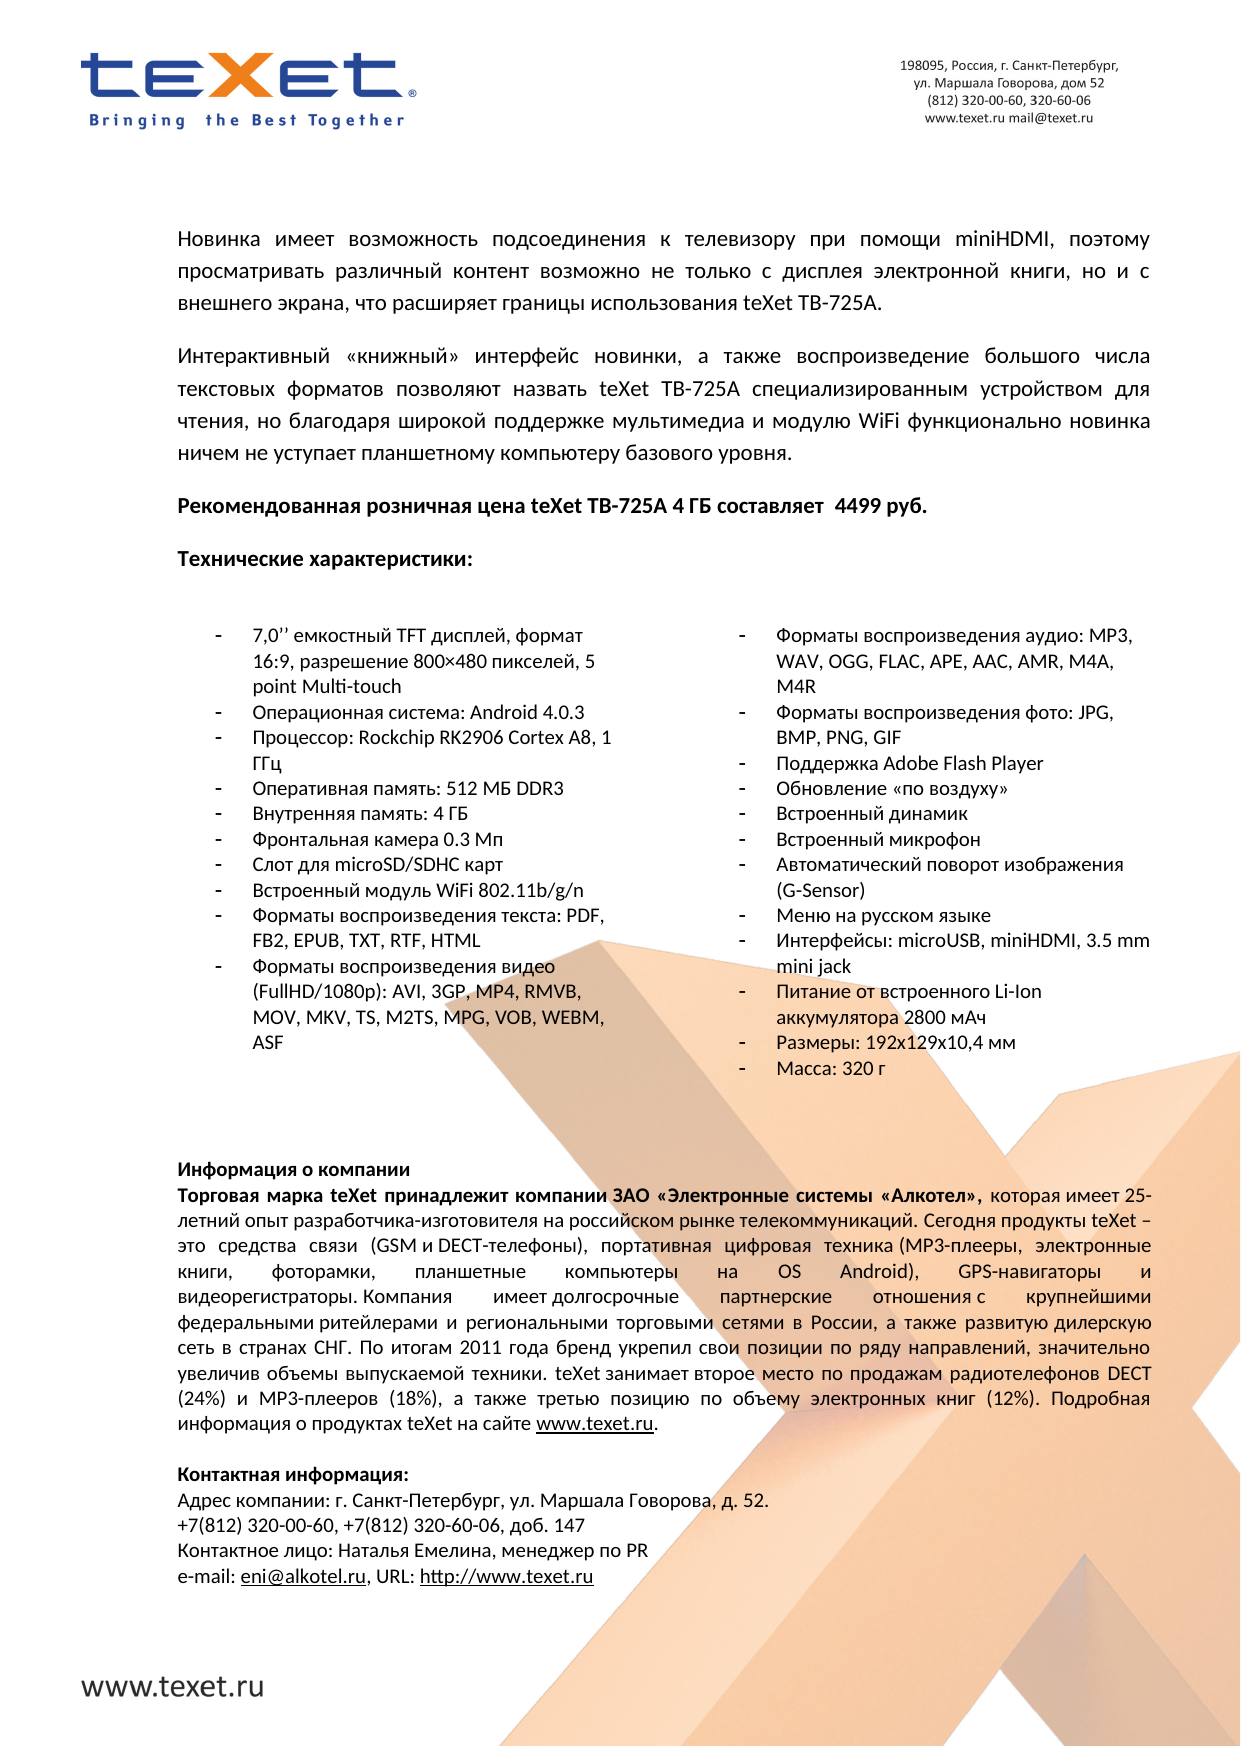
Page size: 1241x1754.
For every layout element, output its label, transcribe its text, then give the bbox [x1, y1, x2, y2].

text Контактная информация: [177, 1461, 1152, 1487]
list Поддержка Adobe Flash Player [739, 750, 1152, 775]
list Встроенный модуль WiFi 802.11b/g/n [215, 877, 627, 902]
list Операционная система: Android 4.0.3 [215, 699, 627, 724]
text +7(812) 320-00-60, +7(812) 320-60-06, доб. 147 [177, 1512, 1152, 1538]
text Торговая марка teXet принадлежит компании ЗАО «Электронные системы «Алкотел», которая имеет 25-летний опыт разработчика-изготовителя на российском рынке телекоммуникаций. Сегодня продукты teXet – это средства связи (GSM и DECT-телефоны), портативная цифровая техника (MP3-плееры, электронные книги, фоторамки, планшетные компьютеры на OS Android), GPS-навигаторы и видеорегистраторы. Компания имеет долгосрочные партнерские отношения с крупнейшими федеральными ритейлерами и региональными торговыми сетями в России, а также развитую дилерскую сеть в странах СНГ. По итогам 2011 года бренд укрепил свои позиции по ряду направлений, значительно увеличив объемы выпускаемой техники. teXet занимает второе место по продажам радиотелефонов DECT (24%) и MP3-плееров (18%), а также третью позицию по объему электронных книг (12%). Подробная информация о продуктах teXet на сайте www.texet.ru. [177, 1182, 1152, 1436]
list Внутренняя память: 4 ГБ [215, 801, 627, 826]
list Фронтальная камера 0.3 Мп [215, 826, 627, 851]
list Питание от встроенного Li-Ion аккумулятора 2800 мАч [739, 978, 1152, 1029]
list 7,0’’ емкостный TFT дисплей, формат 16:9, разрешение 800×480 пикселей, 5 point Multi-touch [215, 623, 627, 699]
picture [0, 0, 1241, 1746]
list Встроенный динамик [739, 801, 1152, 826]
list Автоматический поворот изображения (G-Sensor) [739, 851, 1152, 902]
list Форматы воспроизведения аудио: MP3, WAV, OGG, FLAC, APE, AAC, AMR, M4A, M4R [739, 623, 1152, 699]
text Технические характеристики: [177, 544, 1152, 572]
text Контактное лицо: Наталья Емелина, менеджер по PR [177, 1538, 1152, 1563]
text Информация о компании [177, 1156, 1152, 1182]
list Меню на русском языке [739, 902, 1152, 928]
text Рекомендованная розничная цена teXet TB-725A 4 ГБ составляет 4499 руб. [177, 491, 1152, 519]
text Адрес компании: г. Санкт-Петербург, ул. Маршала Говорова, д. 52. [177, 1487, 1152, 1512]
text e-mail: eni@alkotel.ru, URL: http://www.texet.ru [177, 1563, 1152, 1588]
list Форматы воспроизведения фото: JPG, BMP, PNG, GIF [739, 699, 1152, 750]
list Слот для microSD/SDHC карт [215, 851, 627, 877]
list Форматы воспроизведения видео (FullHD/1080p): AVI, 3GP, MP4, RMVB, MOV, MKV, TS, M2TS, MPG, VOB, WEBM, ASF [215, 953, 627, 1055]
list Интерфейсы: microUSB, miniHDMI, 3.5 mm mini jack [739, 928, 1152, 978]
list Оперативная память: 512 МБ DDR3 [215, 775, 627, 801]
text Интерактивный «книжный» интерфейс новинки, а также воспроизведение большого числа текстовых форматов позволяют назвать teXet TB-725A специализированным устройством для чтения, но благодаря широкой поддержке мультимедиа и модулю WiFi функционально новинка ничем не уступает планшетному компьютеру базового уровня. [177, 342, 1152, 466]
list Обновление «по воздуху» [739, 775, 1152, 801]
list Процессор: Rockchip RK2906 Cortex A8, 1 ГГц [215, 724, 627, 775]
list Размеры: 192x129х10,4 мм [739, 1029, 1152, 1055]
list Масса: 320 г [739, 1055, 1152, 1080]
list Форматы воспроизведения текста: PDF, FB2, EPUB, TXT, RTF, HTML [215, 902, 627, 953]
text Новинка имеет возможность подсоединения к телевизору при помощи miniHDMI, поэтому просматривать различный контент возможно не только с дисплея электронной книги, но и с внешнего экрана, что расширяет границы использования teXet TB-725A. [177, 224, 1152, 317]
list Встроенный микрофон [739, 826, 1152, 851]
